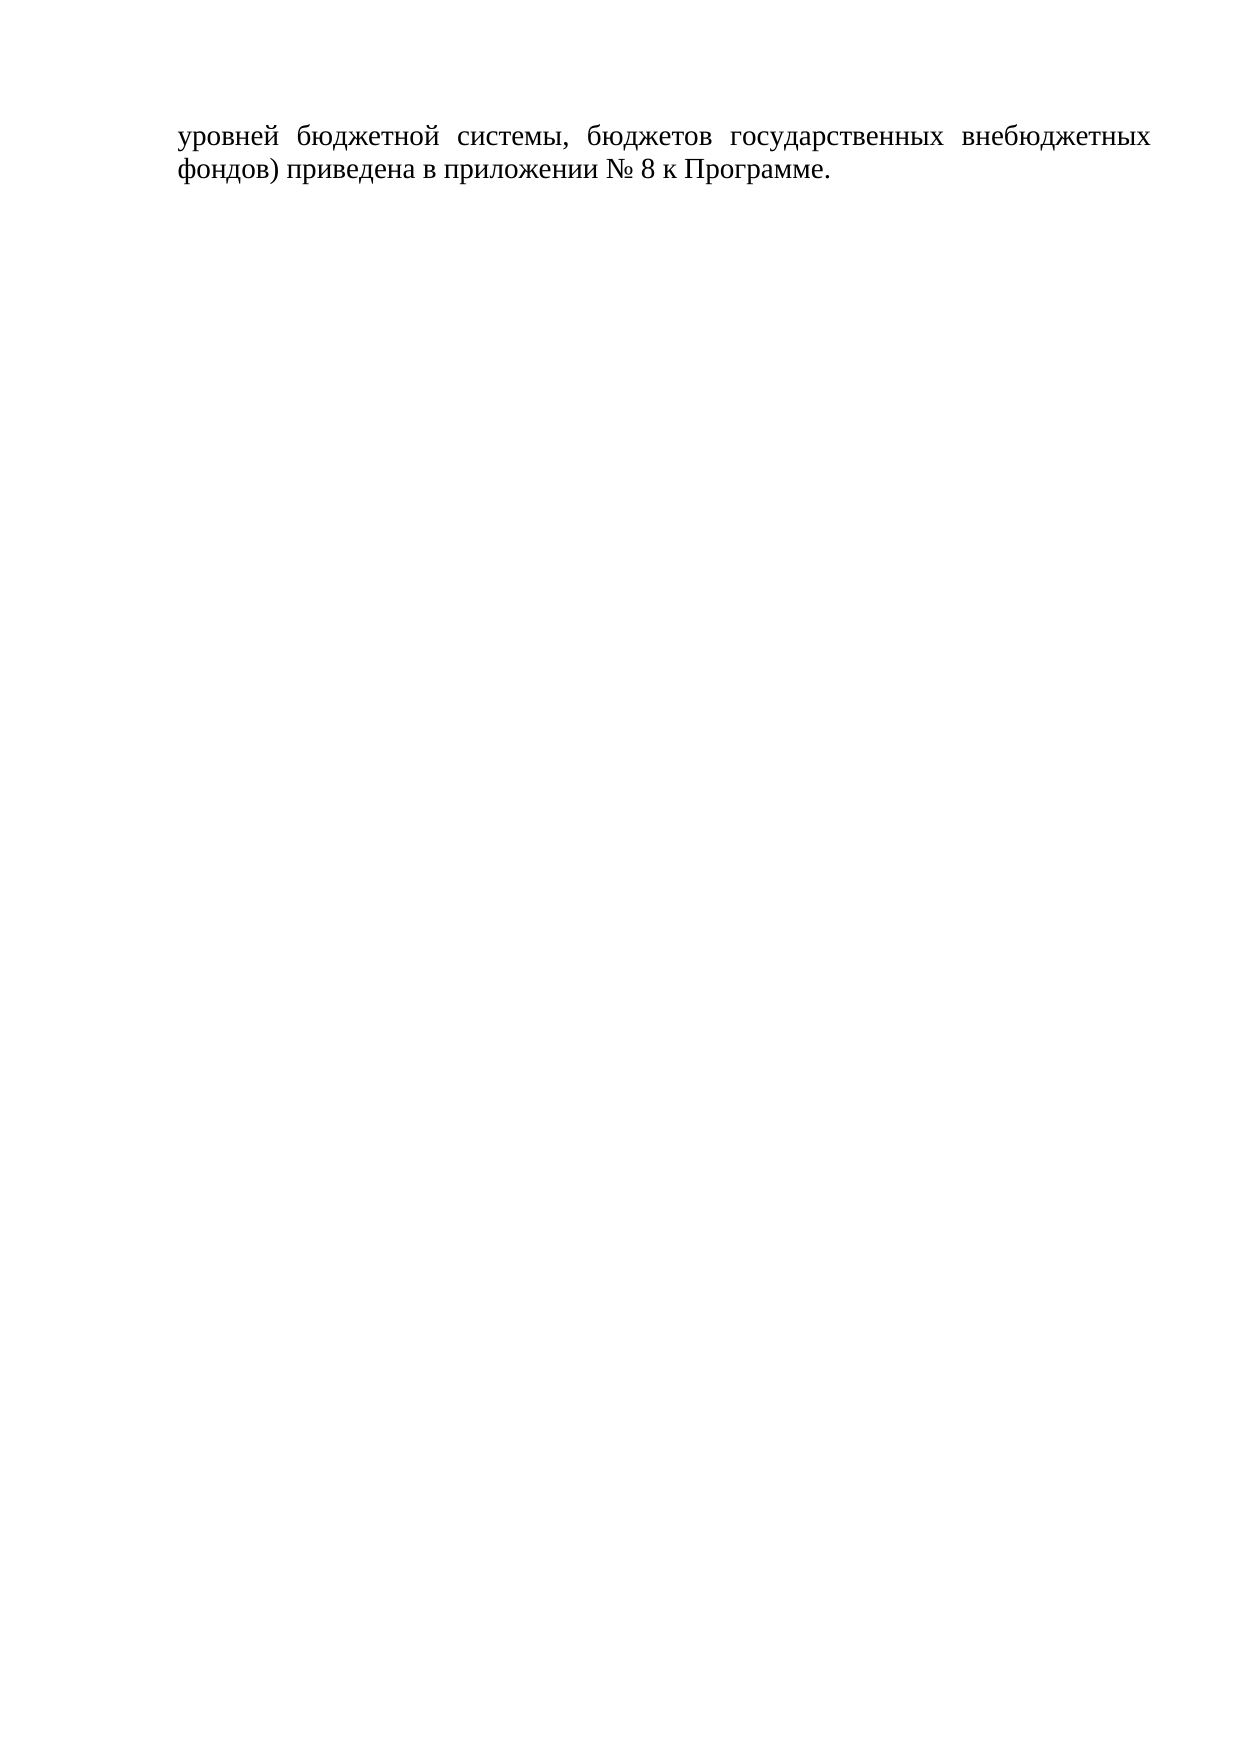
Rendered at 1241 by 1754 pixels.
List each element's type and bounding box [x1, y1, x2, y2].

text [177, 118, 1152, 185]
